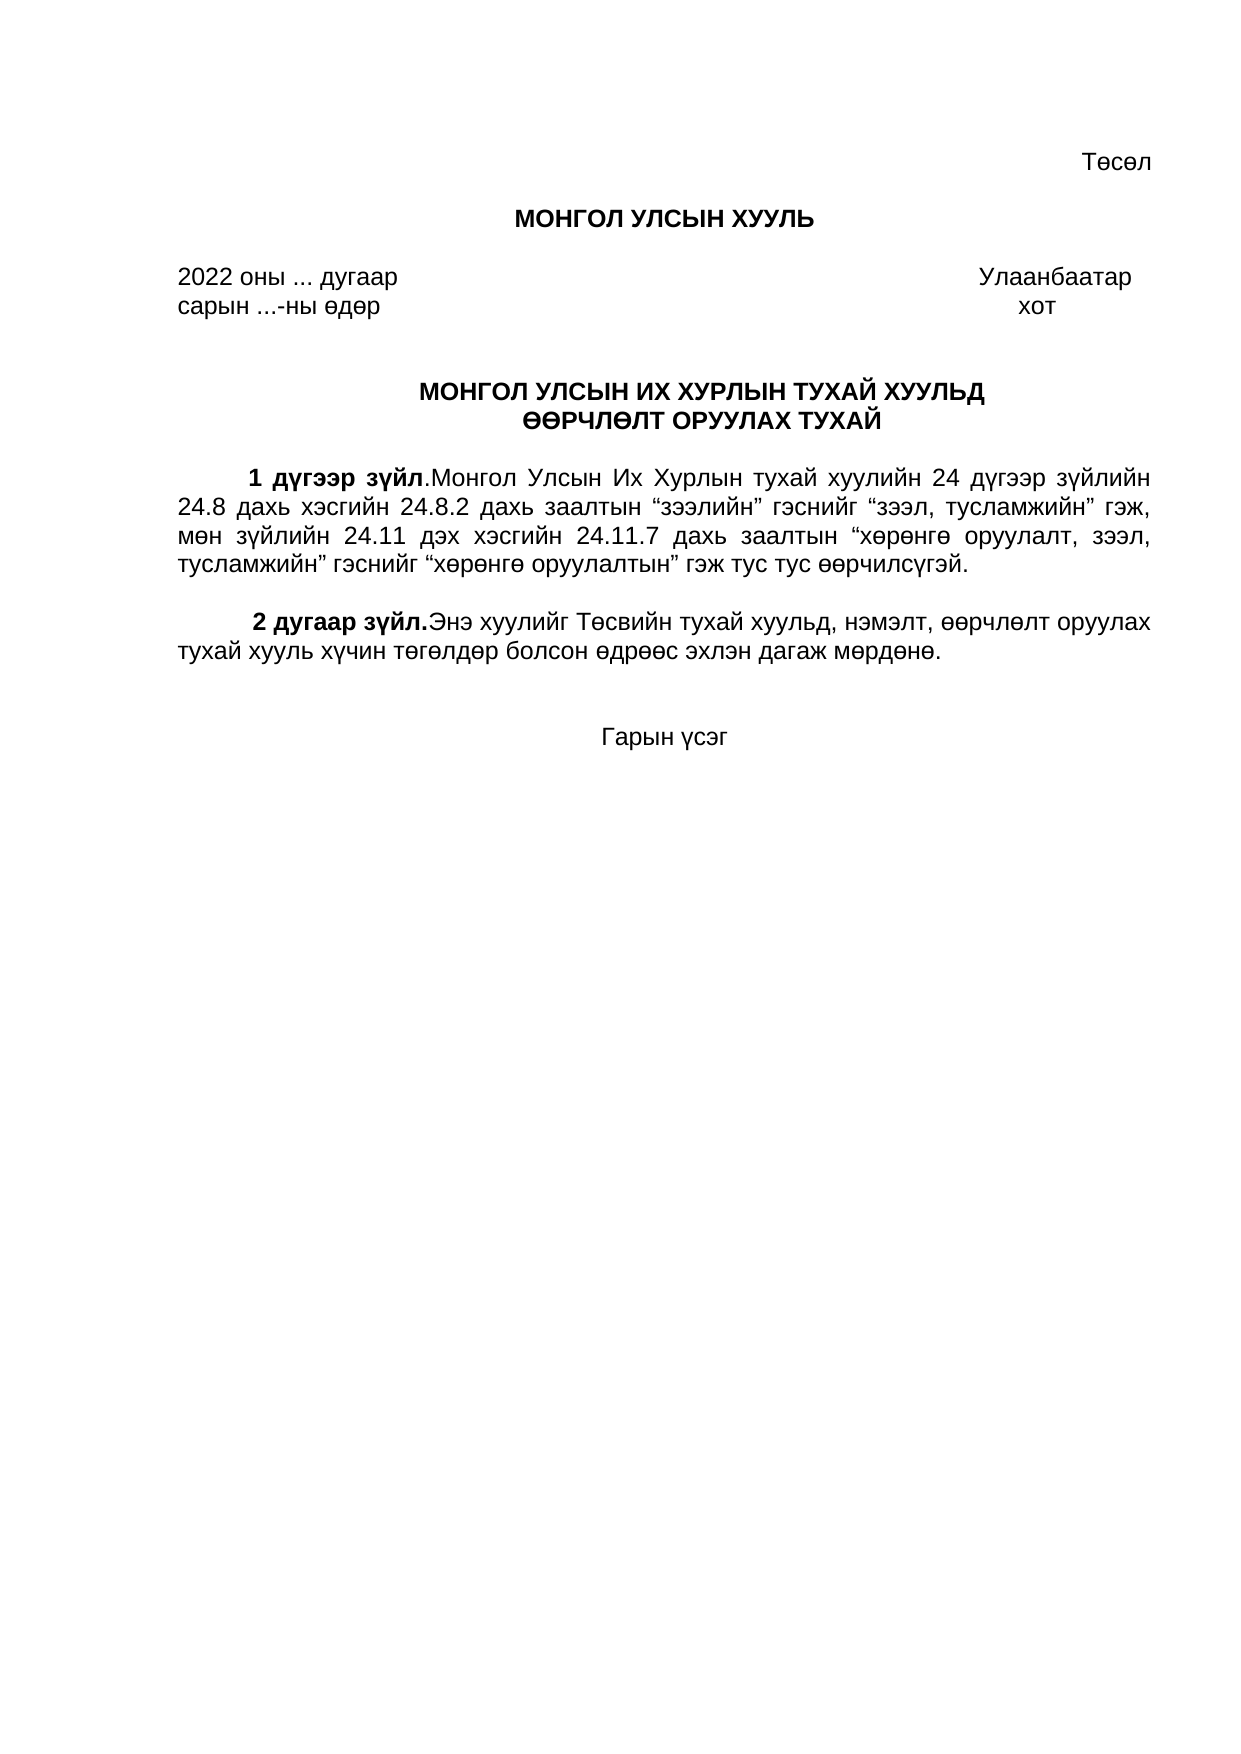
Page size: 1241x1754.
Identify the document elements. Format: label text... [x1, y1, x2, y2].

text МОНГОЛ УЛСЫН ИХ ХУРЛЫН ТУХАЙ ХУУЛЬД [177, 377, 1152, 406]
text ӨӨРЧЛӨЛТ ОРУУЛАХ ТУХАЙ [177, 406, 1152, 434]
text Төсөл [177, 147, 1152, 176]
text МОНГОЛ УЛСЫН ХУУЛЬ [177, 204, 1152, 233]
text 2 дугаар зүйл.Энэ хуулийг Төсвийн тухай хуульд, нэмэлт, өөрчлөлт оруулах тухай хууль хүчин төгөлдөр болсон өдрөөс эхлэн дагаж мөрдөнө. [177, 607, 1152, 664]
text Гарын үсэг [177, 722, 1152, 751]
text 1 дүгээр зүйл.Монгол Улсын Их Хурлын тухай хуулийн 24 дүгээр зүйлийн 24.8 дахь хэсгийн 24.8.2 дахь заалтын “зээлийн” гэснийг “зээл, тусламжийн” гэж, мөн зүйлийн 24.11 дэх хэсгийн 24.11.7 дахь заалтын “хөрөнгө оруулалт, зээл, тусламжийн” гэснийг “хөрөнгө оруулалтын” гэж тус тус өөрчилсүгэй. [177, 463, 1152, 578]
text 2022 оны ... дугаар Улаанбаатар [177, 262, 1152, 291]
text сарын ...-ны өдөр хот [177, 291, 1152, 319]
